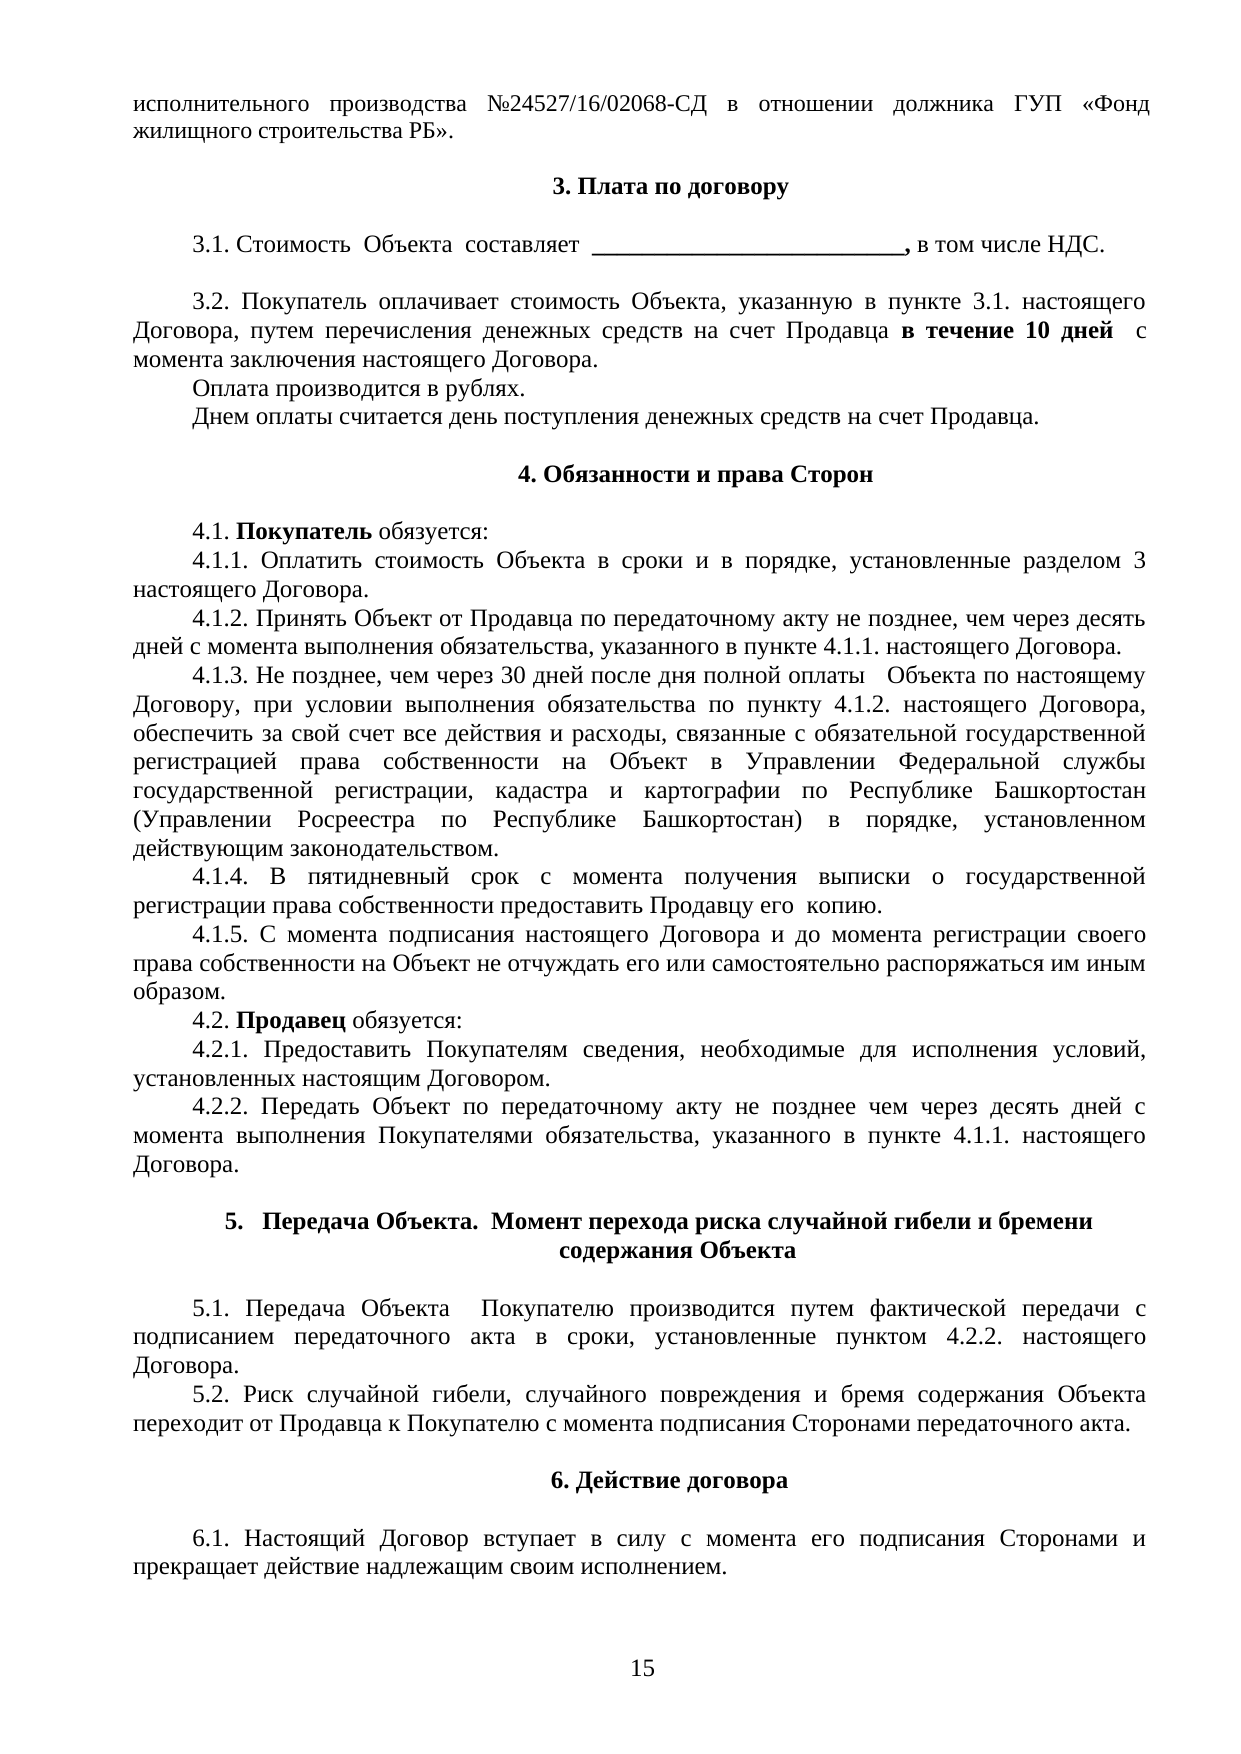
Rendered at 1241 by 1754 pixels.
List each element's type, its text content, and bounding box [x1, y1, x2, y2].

text 4.1.5. С момента подписания настоящего Договора и до момента регистрации своего права собственности на Объект не отчуждать его или самостоятельно распоряжаться им иным образом. [133, 919, 1147, 1005]
text 3. Плата по договору [133, 171, 1152, 200]
text Днем оплаты считается день поступления денежных средств на счет Продавца. [133, 401, 1147, 430]
text 3.1. Стоимость Объекта составляет _________________________, в том числе НДС. [133, 229, 1152, 258]
text 4.2.1. Предоставить Покупателям сведения, необходимые для исполнения условий, установленных настоящим Договором. [133, 1034, 1147, 1091]
text 4.1.1. Оплатить стоимость Объекта в сроки и в порядке, установленные разделом 3 настоящего Договора. [133, 545, 1147, 603]
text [133, 89, 1152, 144]
text 4.1.3. Не позднее, чем через 30 дней после дня полной оплаты Объекта по настоящему Договору, при условии выполнения обязательства по пункту 4.1.2. настоящего Договора, обеспечить за свой счет все действия и расходы, связанные с обязательной государственной регистрацией права собственности на Объект в Управлении Федеральной службы государственной регистрации, кадастра и картографии по Республике Башкортостан (Управлении Росреестра по Республике Башкортостан) в порядке, установленном действующим законодательством. [133, 660, 1147, 861]
text 6. Действие договора [133, 1465, 1147, 1494]
text 4.2. Продавец обязуется: [133, 1005, 1147, 1034]
text 4. Обязанности и права Сторон [244, 459, 1147, 488]
text Оплата производится в рублях. [133, 373, 1147, 401]
list Передача Объекта. Момент перехода риска случайной гибели и бремени содержания Объекта [170, 1206, 1147, 1264]
text 4.1.4. В пятидневный срок с момента получения выписки о государственной регистрации права собственности предоставить Продавцу его копию. [133, 861, 1147, 919]
text 4.1.2. Принять Объект от Продавца по передаточному акту не позднее, чем через десять дней с момента выполнения обязательства, указанного в пункте 4.1.1. настоящего Договора. [133, 603, 1147, 660]
text 5.2. Риск случайной гибели, случайного повреждения и бремя содержания Объекта переходит от Продавца к Покупателю с момента подписания Сторонами передаточного акта. [133, 1379, 1147, 1436]
text 3.2. Покупатель оплачивает стоимость Объекта, указанную в пункте 3.1. настоящего Договора, путем перечисления денежных средств на счет Продавца в течение 10 дней с момента заключения настоящего Договора. [133, 286, 1147, 373]
text 4.2.2. Передать Объект по передаточному акту не позднее чем через десять дней с момента выполнения Покупателями обязательства, указанного в пункте 4.1.1. настоящего Договора. [133, 1091, 1147, 1178]
text 5.1. Передача Объекта Покупателю производится путем фактической передачи с подписанием передаточного акта в сроки, установленные пунктом 4.2.2. настоящего Договора. [133, 1293, 1147, 1379]
text 6.1. Настоящий Договор вступает в силу с момента его подписания Сторонами и прекращает действие надлежащим своим исполнением. [133, 1523, 1147, 1580]
text 4.1. Покупатель обязуется: [133, 516, 1147, 545]
